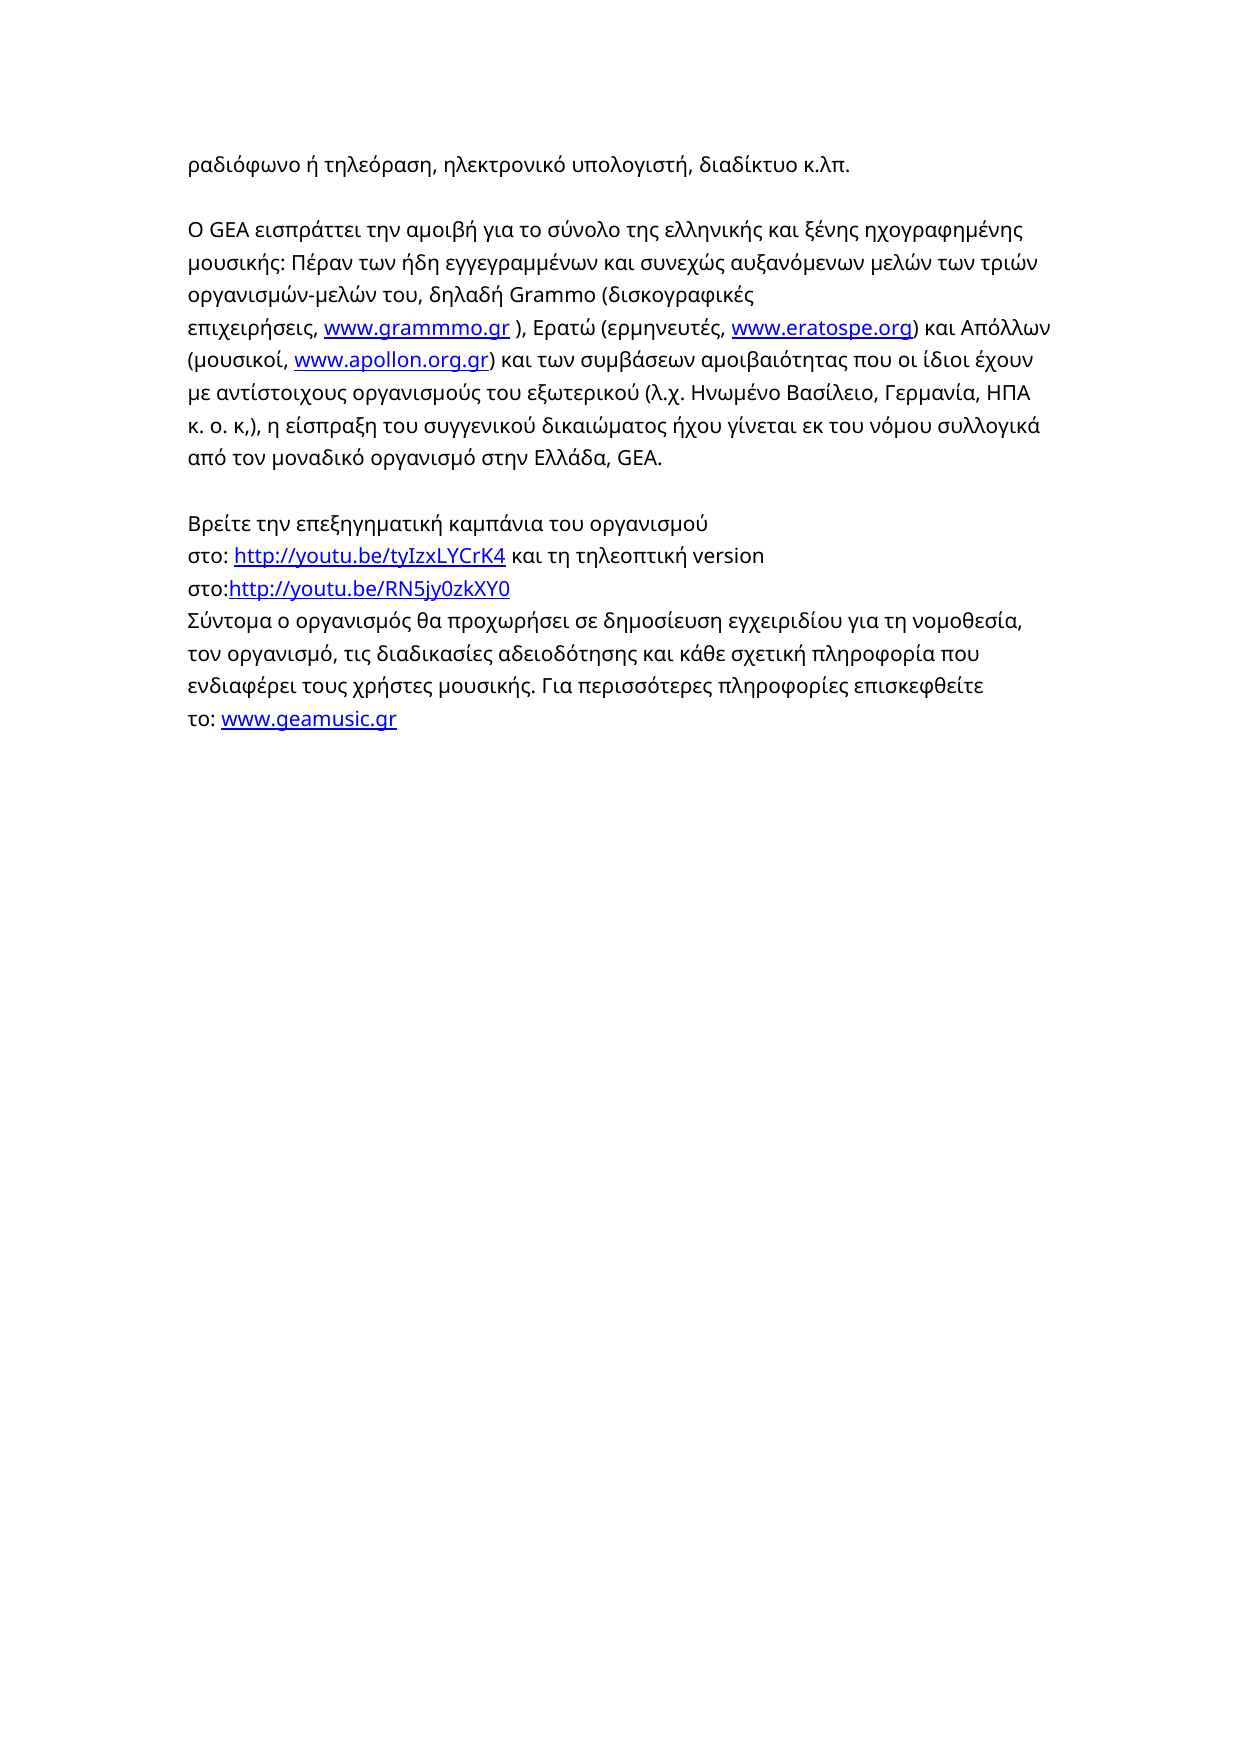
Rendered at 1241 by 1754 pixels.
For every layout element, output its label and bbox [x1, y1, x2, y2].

text [187, 150, 1053, 797]
